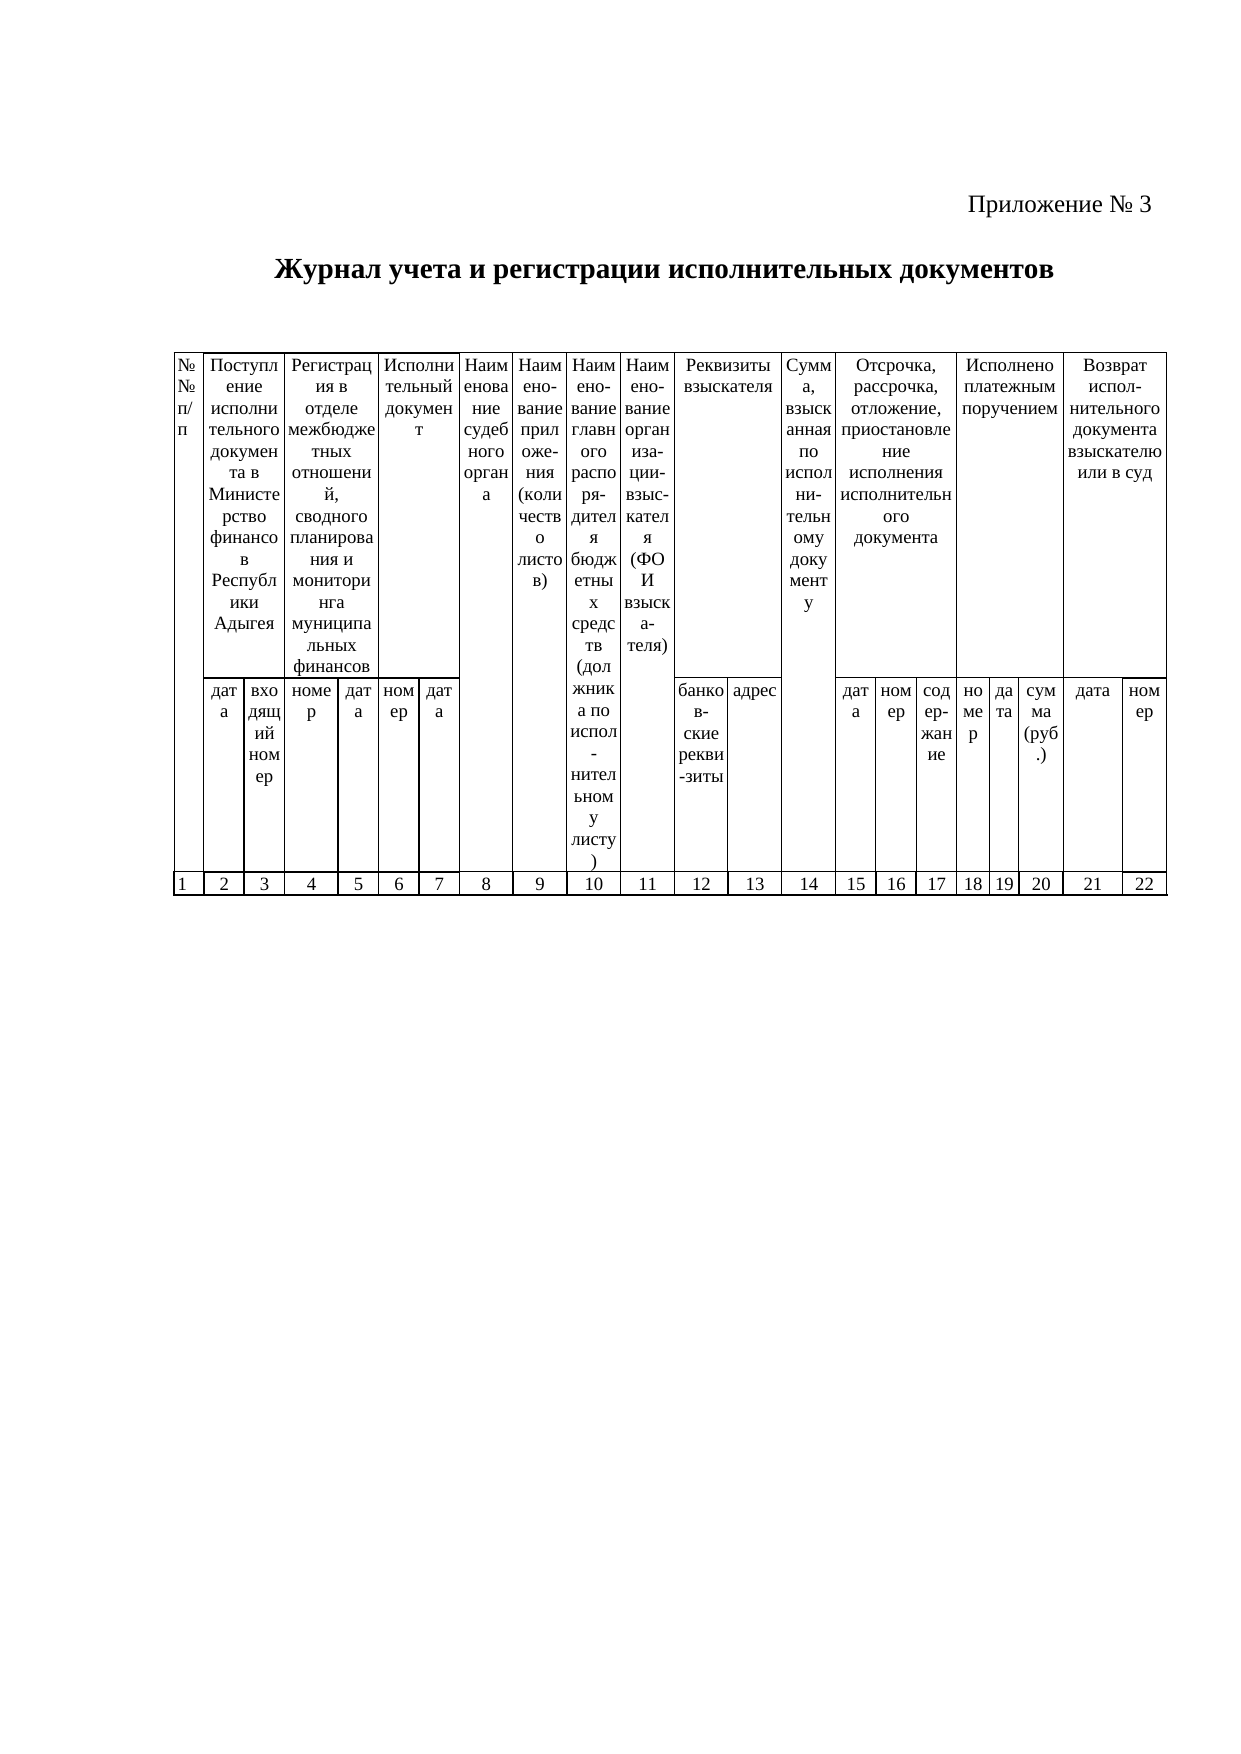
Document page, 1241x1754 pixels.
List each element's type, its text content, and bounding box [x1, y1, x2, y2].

table_header Наименование судебного органа [460, 353, 512, 871]
table_cell номер [876, 678, 916, 871]
table_cell номер [957, 678, 989, 871]
table_header №№ п/п [175, 353, 203, 871]
table_cell дата [204, 679, 243, 871]
table_header Реквизиты взыскателя [675, 353, 781, 677]
text Приложение № 3 [177, 189, 1152, 218]
table_cell 13 [729, 872, 781, 894]
table_cell 7 [420, 873, 459, 894]
table_cell номер [379, 679, 418, 871]
table_cell 4 [285, 873, 337, 894]
table_header Отсрочка, рассрочка, отложение, приостановление исполнения исполнительного документа [836, 353, 956, 677]
table_header Поступление исполнительного документа в Министерство финансов Республики Адыгея [204, 354, 284, 677]
table_cell дата [420, 679, 459, 871]
table_cell сумма (руб.) [1019, 678, 1063, 871]
table_header Сумма, взысканная по исполни-тельному документу [782, 353, 835, 871]
table_cell 20 [1020, 872, 1062, 894]
table_cell 22 [1123, 873, 1166, 894]
table_cell 15 [836, 872, 875, 894]
table_header Возврат испол-нительного документа взыскателю или в суд [1064, 353, 1166, 677]
table_cell 19 [990, 872, 1018, 894]
table_header Наимено-вание организа-ции-взыс-кателя (ФОИ взыска-теля) [621, 353, 674, 871]
table_cell банков-ские рекви-зиты [675, 678, 727, 871]
table_cell входящий номер [245, 679, 284, 871]
table_header Наимено-вание приложе-ния (количество листов) [513, 353, 566, 871]
table_cell 12 [675, 872, 727, 894]
table_cell дата [990, 678, 1018, 871]
table_cell 1 [175, 872, 203, 894]
table_cell 17 [917, 872, 956, 894]
table_cell номер [1123, 679, 1166, 871]
table_cell дата [339, 679, 378, 871]
table_cell 10 [568, 872, 620, 894]
table_cell адрес [728, 678, 781, 871]
table_cell 16 [877, 872, 915, 894]
table_header Наимено-вание главного распоря-дителя бюджетных средств (должника по испол-нительному листу) [567, 353, 620, 871]
table_cell 14 [782, 872, 835, 894]
table_cell содер-жание [917, 678, 956, 871]
table_cell дата [1064, 678, 1122, 871]
table_cell 8 [460, 872, 512, 894]
text Журнал учета и регистрации исполнительных документов [177, 251, 1152, 285]
table_cell номер [285, 679, 337, 871]
table_header Регистрация в отделе межбюджетных отношений, сводного планирования и мониторинга муниципальных финансов [285, 354, 378, 677]
table_cell 5 [339, 873, 378, 894]
table_header Исполнено платежным поручением [957, 353, 1063, 677]
table_cell 6 [379, 873, 418, 894]
table_cell 3 [245, 873, 284, 894]
table_header Исполнительный документ [379, 354, 459, 677]
table_cell 21 [1064, 872, 1122, 894]
table_cell 2 [205, 873, 243, 894]
table_cell 18 [957, 872, 989, 894]
table_cell 9 [514, 872, 566, 894]
table_cell дата [836, 678, 875, 871]
table_cell 11 [621, 872, 674, 894]
